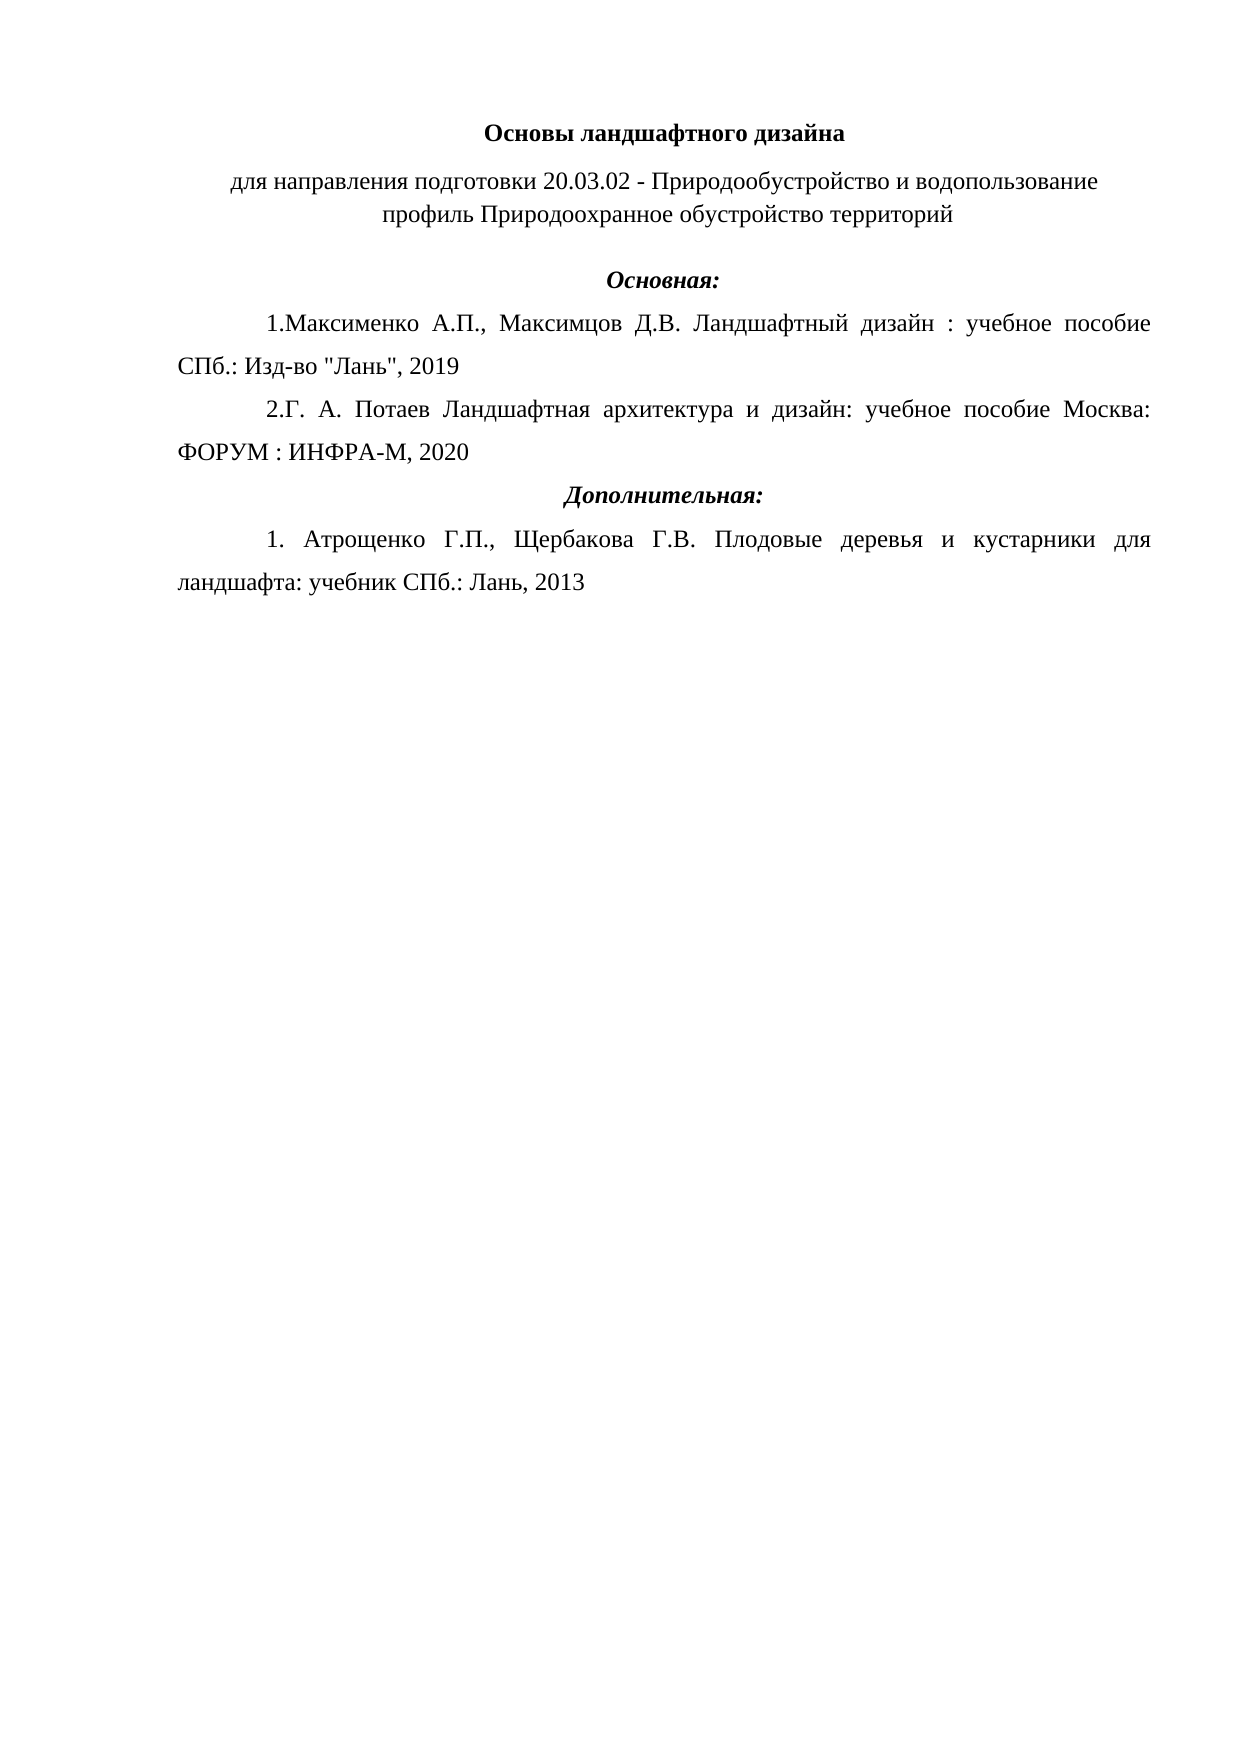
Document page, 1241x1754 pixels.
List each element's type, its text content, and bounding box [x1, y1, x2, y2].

text Основы ландшафтного дизайна [177, 118, 1152, 147]
text для направления подготовки 20.03.02 - Природообустройство и водопользование [177, 166, 1152, 194]
text 2.Г. А. Потаев Ландшафтная архитектура и дизайн: учебное пособие Москва: ФОРУМ : ИНФРА-М, 2020 [177, 394, 1152, 466]
text Основная: [177, 265, 1152, 294]
text профиль Природоохранное обустройство территорий [177, 199, 1152, 228]
text 1.Максименко А.П., Максимцов Д.В. Ландшафтный дизайн : учебное пособие СПб.: Изд-во "Лань", 2019 [177, 308, 1152, 380]
text 1. Атрощенко Г.П., Щербакова Г.В. Плодовые деревья и кустарники для ландшафта: учебник СПб.: Лань, 2013 [177, 524, 1152, 596]
text Дополнительная: [177, 481, 1152, 509]
